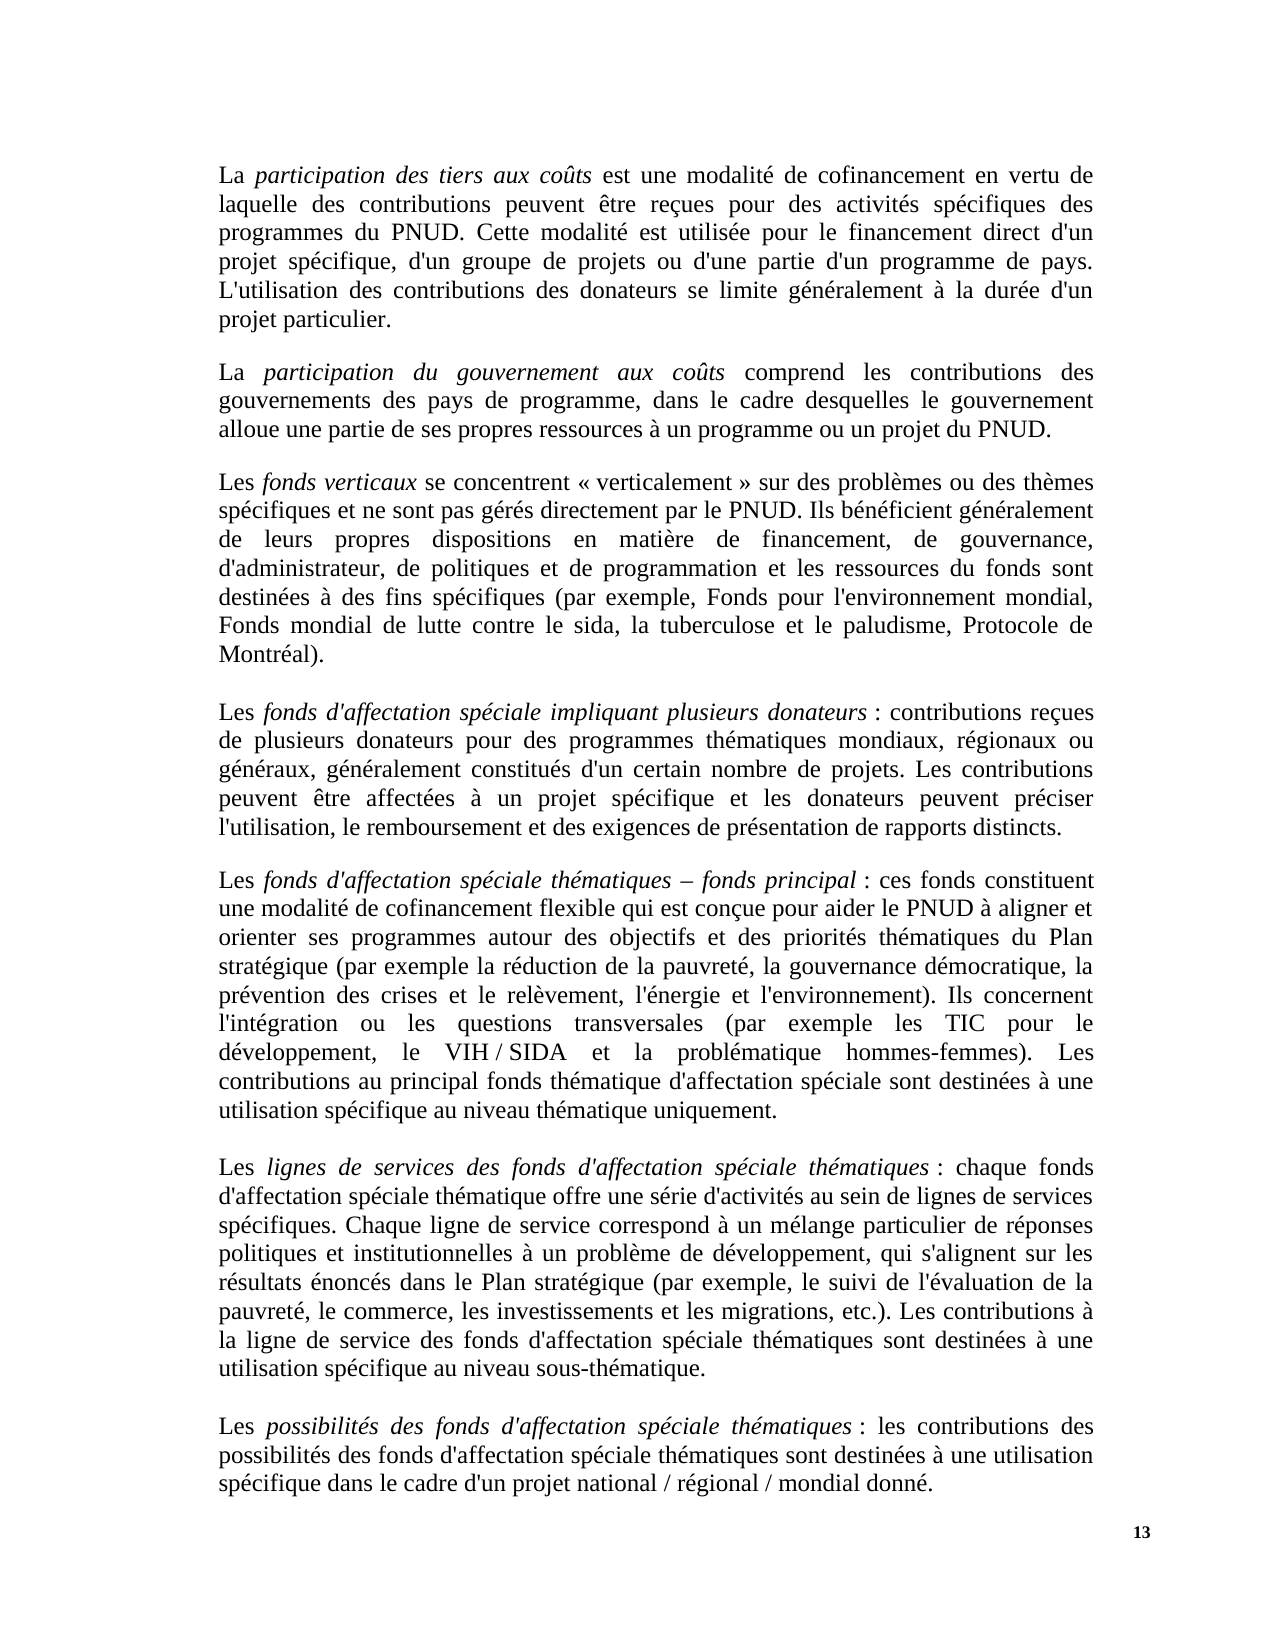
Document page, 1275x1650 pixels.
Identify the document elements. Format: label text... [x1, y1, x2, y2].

text La participation du gouvernement aux coûts comprend les contributions des gouvernements des pays de programme, dans le cadre desquelles le gouvernement alloue une partie de ses propres ressources à un programme ou un projet du PNUD. [218, 357, 1094, 443]
text Les fonds d'affectation spéciale impliquant plusieurs donateurs : contributions reçues de plusieurs donateurs pour des programmes thématiques mondiaux, régionaux ou généraux, généralement constitués d'un certain nombre de projets. Les contributions peuvent être affectées à un projet spécifique et les donateurs peuvent préciser l'utilisation, le remboursement et des exigences de présentation de rapports distincts. [218, 697, 1094, 841]
text Les fonds verticaux se concentrent « verticalement » sur des problèmes ou des thèmes spécifiques et ne sont pas gérés directement par le PNUD. Ils bénéficient généralement de leurs propres dispositions en matière de financement, de gouvernance, d'administrateur, de politiques et de programmation et les ressources du fonds sont destinées à des fins spécifiques (par exemple, Fonds pour l'environnement mondial, Fonds mondial de lutte contre le sida, la tuberculose et le paludisme, Protocole de Montréal). [218, 467, 1094, 668]
text La participation des tiers aux coûts est une modalité de cofinancement en vertu de laquelle des contributions peuvent être reçues pour des activités spécifiques des programmes du PNUD. Cette modalité est utilisée pour le financement direct d'un projet spécifique, d'un groupe de projets ou d'une partie d'un programme de pays. L'utilisation des contributions des donateurs se limite généralement à la durée d'un projet particulier. [218, 160, 1094, 332]
text Les fonds d'affectation spéciale thématiques – fonds principal : ces fonds constituent une modalité de cofinancement flexible qui est conçue pour aider le PNUD à aligner et orienter ses programmes autour des objectifs et des priorités thématiques du Plan stratégique (par exemple la réduction de la pauvreté, la gouvernance démocratique, la prévention des crises et le relèvement, l'énergie et l'environnement). Ils concernent l'intégration ou les questions transversales (par exemple les TIC pour le développement, le VIH / SIDA et la problématique hommes-femmes). Les contributions au principal fonds thématique d'affectation spéciale sont destinées à une utilisation spécifique au niveau thématique uniquement. [218, 865, 1094, 1123]
text Les possibilités des fonds d'affectation spéciale thématiques : les contributions des possibilités des fonds d'affectation spéciale thématiques sont destinées à une utilisation spécifique dans le cadre d'un projet national / régional / mondial donné. [218, 1411, 1094, 1497]
text Les lignes de services des fonds d'affectation spéciale thématiques : chaque fonds d'affectation spéciale thématique offre une série d'activités au sein de lignes de services spécifiques. Chaque ligne de service correspond à un mélange particulier de réponses politiques et institutionnelles à un problème de développement, qui s'alignent sur les résultats énoncés dans le Plan stratégique (par exemple, le suivi de l'évaluation de la pauvreté, le commerce, les investissements et les migrations, etc.). Les contributions à la ligne de service des fonds d'affectation spéciale thématiques sont destinées à une utilisation spécifique au niveau sous-thématique. [218, 1152, 1094, 1382]
